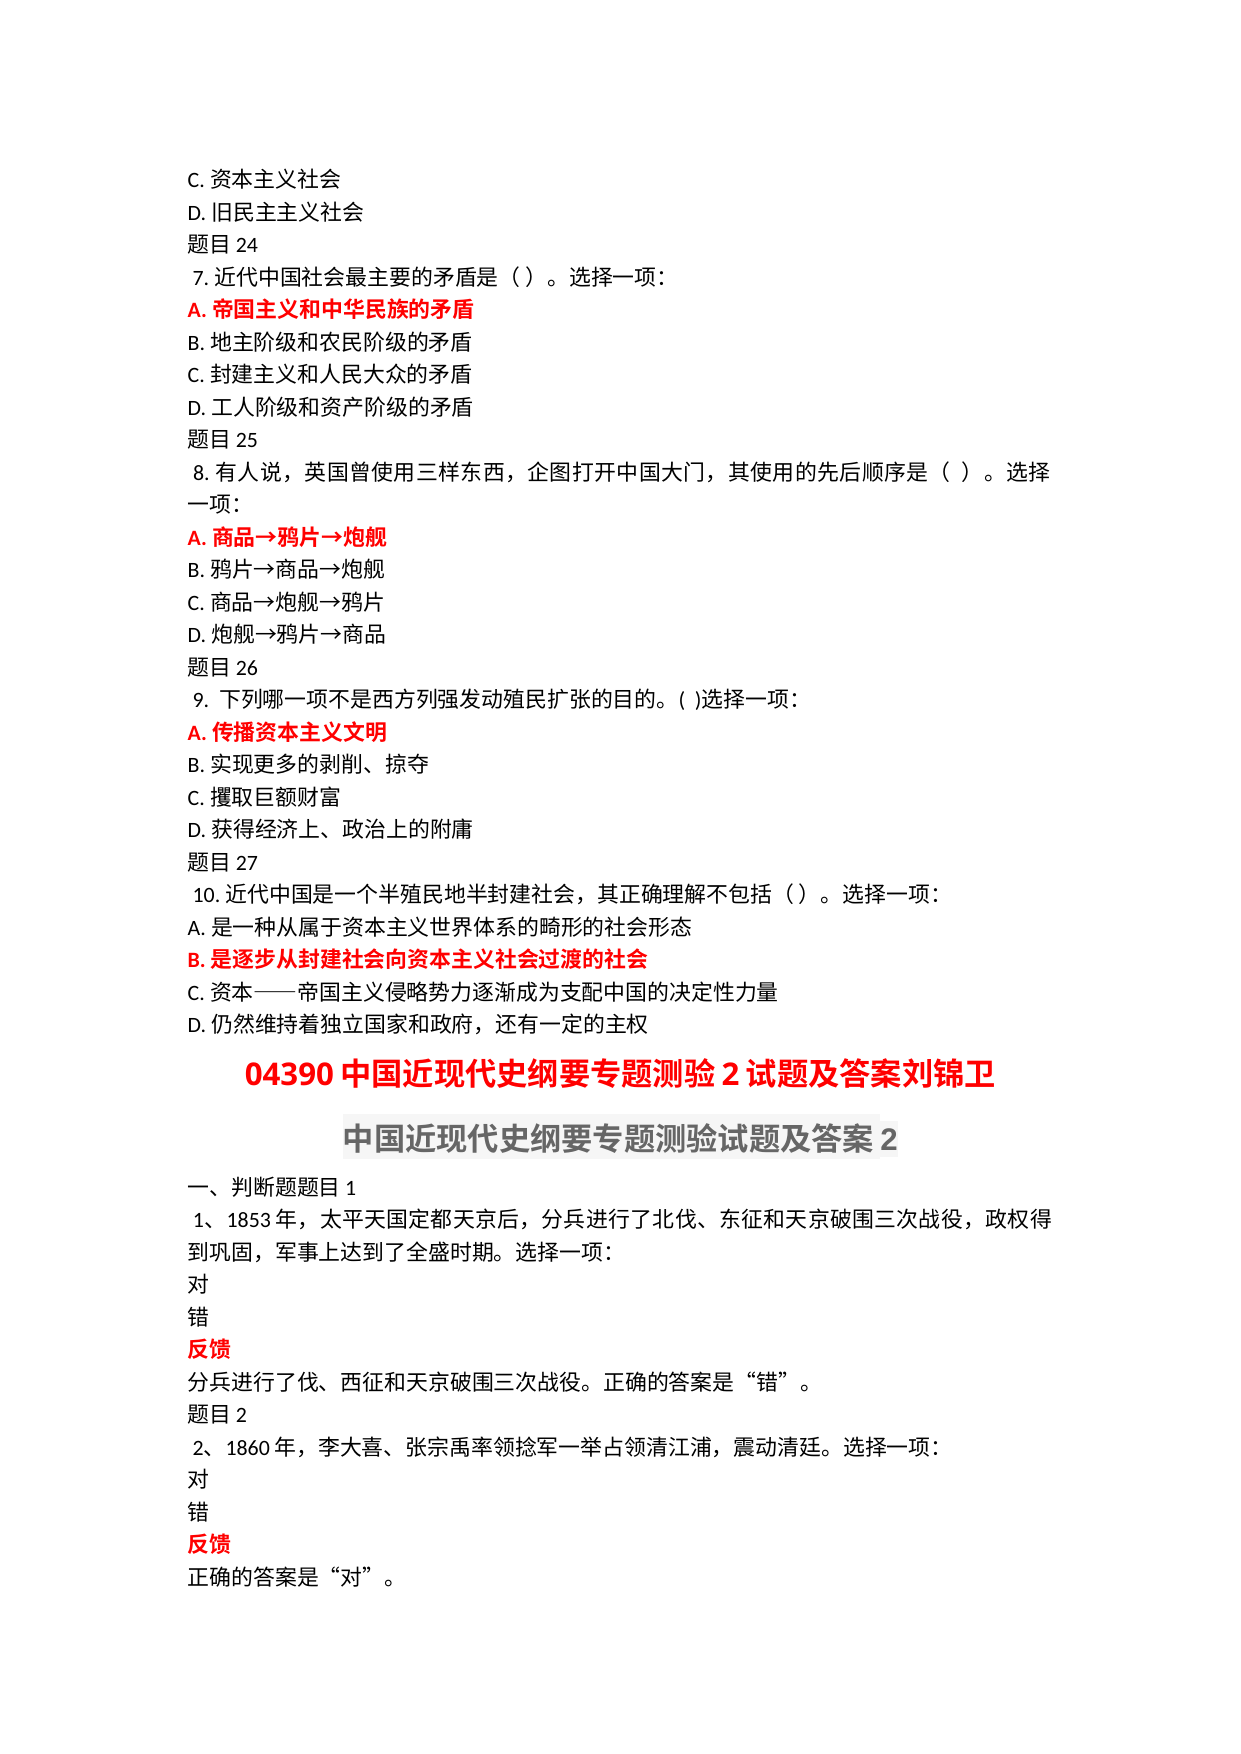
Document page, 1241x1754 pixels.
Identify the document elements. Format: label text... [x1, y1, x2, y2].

text 2、1860年，李大喜、张宗禹率领捻军一举占领清江浦，震动清廷。选择一项： [187, 1429, 1053, 1462]
text D. 仍然维持着独立国家和政府，还有一定的主权 [187, 1007, 1053, 1039]
text 1、1853年，太平天国定都天京后，分兵进行了北伐、东征和天京破围三次战役，政权得到巩固，军事上达到了全盛时期。选择一项： [187, 1202, 1053, 1267]
text 正确的答案是“对”。 [187, 1559, 1053, 1592]
text A. 帝国主义和中华民族的矛盾 [187, 292, 1053, 324]
text 反馈 [187, 1527, 1053, 1559]
text 错 [187, 1299, 1053, 1332]
text 题目26 [187, 649, 1053, 682]
text B. 实现更多的剥削、掠夺 [187, 747, 1053, 779]
text A. 商品→鸦片→炮舰 [187, 519, 1053, 552]
text 题目24 [187, 227, 1053, 259]
text 题目25 [187, 422, 1053, 454]
text 中国近现代史纲要专题测验试题及答案2 [187, 1104, 1053, 1169]
text 题目27 [187, 844, 1053, 877]
text 题目2 [187, 1397, 1053, 1429]
text 对 [187, 1267, 1053, 1299]
text 8. 有人说，英国曾使用三样东西，企图打开中国大门，其使用的先后顺序是（ ）。选择一项： [187, 454, 1053, 519]
text C. 封建主义和人民大众的矛盾 [187, 357, 1053, 389]
text B. 鸦片→商品→炮舰 [187, 552, 1053, 584]
text C. 商品→炮舰→鸦片 [187, 584, 1053, 617]
text C. 资本主义社会 [187, 162, 1053, 194]
text C. 攫取巨额财富 [187, 779, 1053, 812]
text C. 资本——帝国主义侵略势力逐渐成为支配中国的决定性力量 [187, 974, 1053, 1007]
text B. 地主阶级和农民阶级的矛盾 [187, 324, 1053, 357]
text B. 是逐步从封建社会向资本主义社会过渡的社会 [187, 942, 1053, 974]
text D. 工人阶级和资产阶级的矛盾 [187, 389, 1053, 422]
text 对 [187, 1462, 1053, 1494]
text 反馈 [187, 1332, 1053, 1364]
text 7. 近代中国社会最主要的矛盾是（ ）。选择一项： [187, 259, 1053, 292]
text 一、判断题题目1 [187, 1169, 1053, 1202]
text D. 炮舰→鸦片→商品 [187, 617, 1053, 649]
text A. 传播资本主义文明 [187, 714, 1053, 747]
text A. 是一种从属于资本主义世界体系的畸形的社会形态 [187, 909, 1053, 942]
text 分兵进行了伐、西征和天京破围三次战役。正确的答案是“错”。 [187, 1364, 1053, 1397]
text D. 获得经济上、政治上的附庸 [187, 812, 1053, 844]
text 04390中国近现代史纲要专题测验2试题及答案刘锦卫 [187, 1039, 1053, 1104]
text 错 [187, 1494, 1053, 1527]
text D. 旧民主主义社会 [187, 194, 1053, 227]
text 10. 近代中国是一个半殖民地半封建社会，其正确理解不包括（ ）。选择一项： [187, 877, 1053, 909]
text 9. 下列哪一项不是西方列强发动殖民扩张的目的。( )选择一项： [187, 682, 1053, 714]
